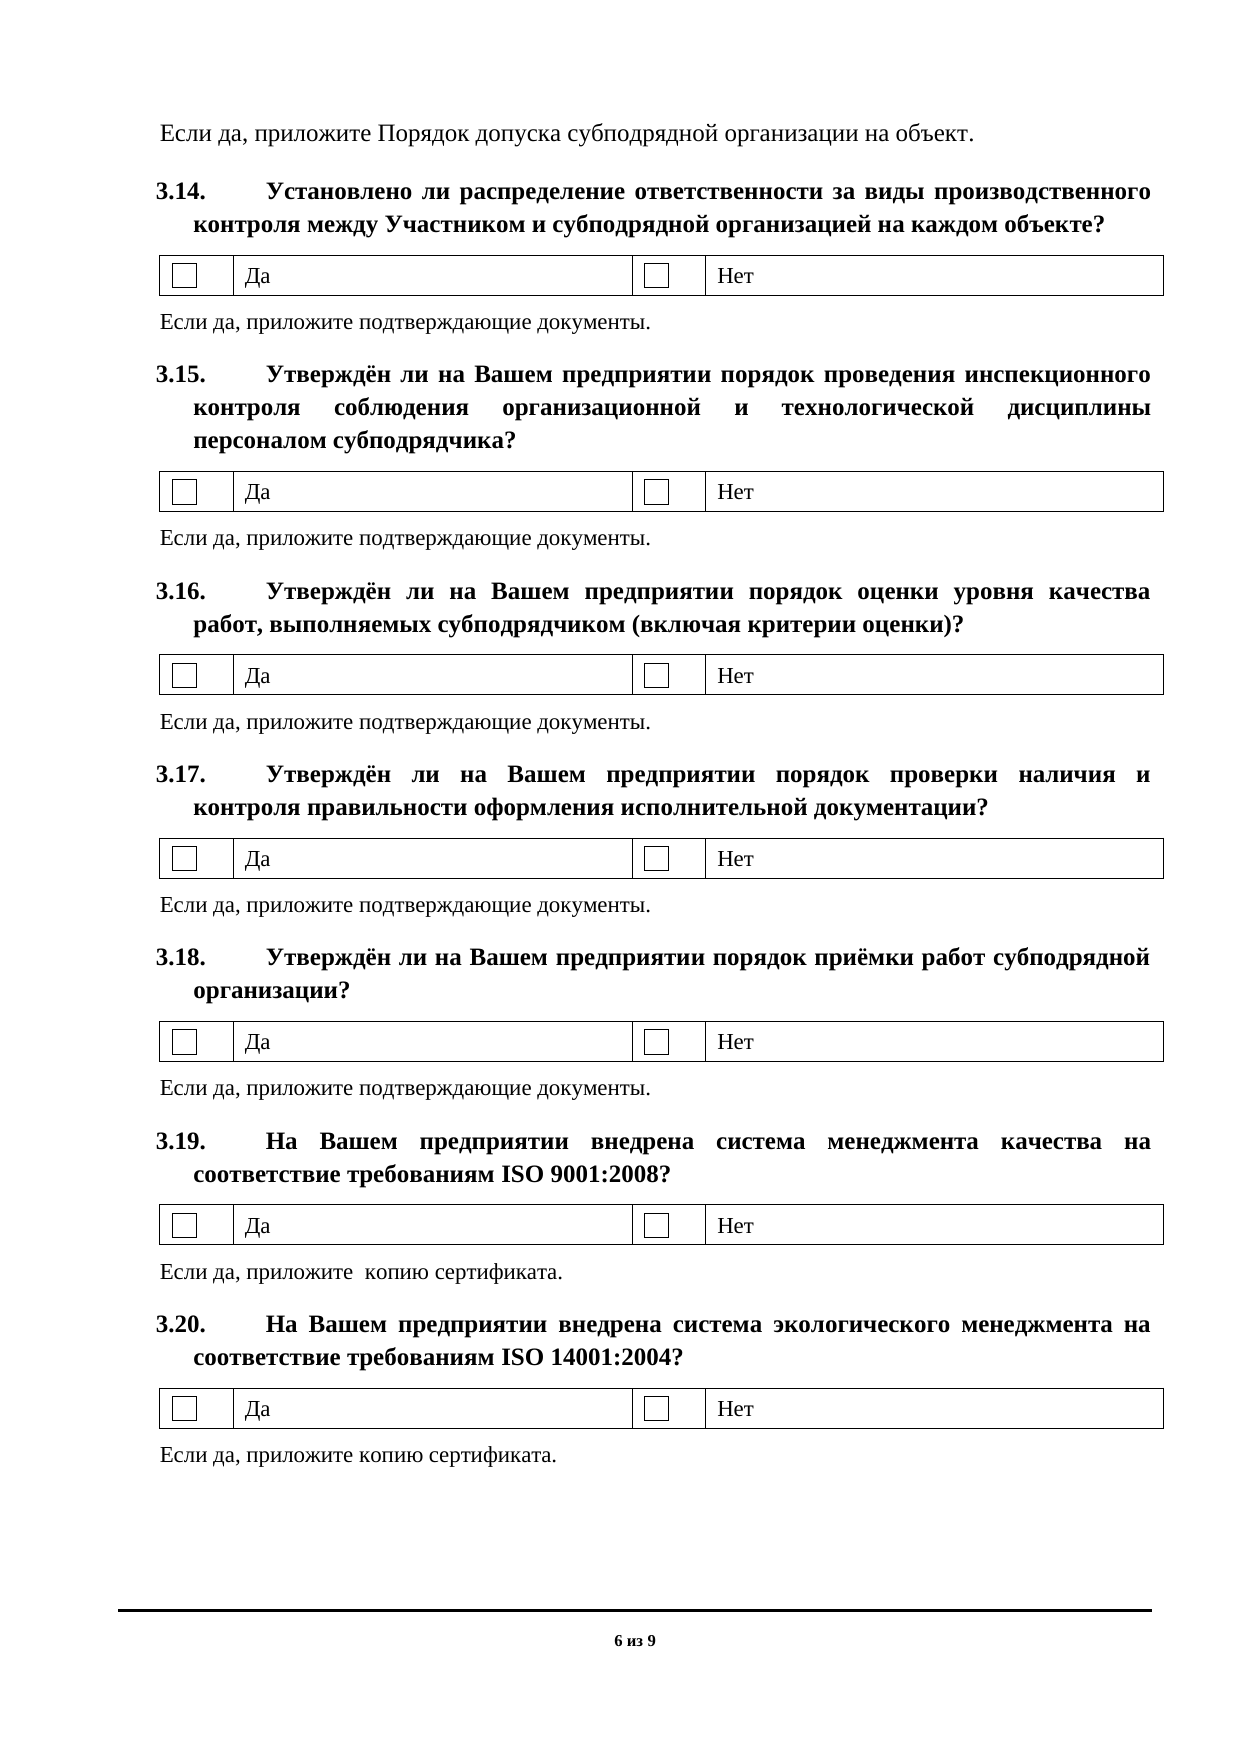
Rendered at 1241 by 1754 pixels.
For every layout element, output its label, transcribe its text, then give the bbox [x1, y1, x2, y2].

table_header Нет [706, 655, 1163, 694]
table_header [633, 1205, 705, 1244]
text Если да, приложите копию сертификата. [159, 1258, 1152, 1284]
table_header [160, 256, 233, 294]
table_header Да [234, 256, 632, 294]
list Утверждён ли на Вашем предприятии порядок приёмки работ субподрядной организации? [156, 942, 1152, 1004]
table_header Нет [706, 256, 1163, 294]
list Если да, приложите Порядок допуска субподрядной организации на объект. [159, 118, 1152, 147]
list Утверждён ли на Вашем предприятии порядок проверки наличия и контроля правильности оформления исполнительной документации? [156, 759, 1152, 821]
list На Вашем предприятии внедрена система экологического менеджмента на соответствие требованиям ISO 14001:2004? [156, 1309, 1152, 1371]
table_header Да [234, 1205, 632, 1244]
table_header Да [234, 1022, 632, 1061]
table_header [160, 655, 233, 694]
list На Вашем предприятии внедрена система менеджмента качества на соответствие требованиям ISO 9001:2008? [156, 1126, 1152, 1188]
table_header Нет [706, 472, 1163, 511]
table_header [160, 1389, 233, 1428]
table_header [633, 1022, 705, 1061]
list Установлено ли распределение ответственности за виды производственного контроля между Участником и субподрядной организацией на каждом объекте? [156, 176, 1152, 238]
text Если да, приложите подтверждающие документы. [159, 708, 1152, 734]
list Утверждён ли на Вашем предприятии порядок оценки уровня качества работ, выполняемых субподрядчиком (включая критерии оценки)? [156, 576, 1152, 638]
table_header [160, 839, 233, 878]
table_header [633, 256, 705, 294]
table_header Да [234, 472, 632, 511]
table_header Нет [706, 1205, 1163, 1244]
table_header Нет [706, 839, 1163, 878]
table_header Да [234, 1389, 632, 1428]
table_header [160, 1022, 233, 1061]
table_header Да [234, 655, 632, 694]
text Если да, приложите подтверждающие документы. [159, 1074, 1152, 1101]
table_header Нет [706, 1389, 1163, 1428]
table_header [633, 655, 705, 694]
list Утверждён ли на Вашем предприятии порядок проведения инспекционного контроля соблюдения организационной и технологической дисциплины персоналом субподрядчика? [156, 359, 1152, 454]
text Если да, приложите подтверждающие документы. [159, 308, 1152, 334]
table_header [633, 839, 705, 878]
table_header [633, 1389, 705, 1428]
table_header Нет [706, 1022, 1163, 1061]
text Если да, приложите подтверждающие документы. [159, 891, 1152, 917]
table_header [633, 472, 705, 511]
table_header Да [234, 839, 632, 878]
text Если да, приложите копию сертификата. [159, 1441, 1152, 1467]
table_header [160, 1205, 233, 1244]
text Если да, приложите подтверждающие документы. [159, 524, 1152, 551]
table_header [160, 472, 233, 511]
